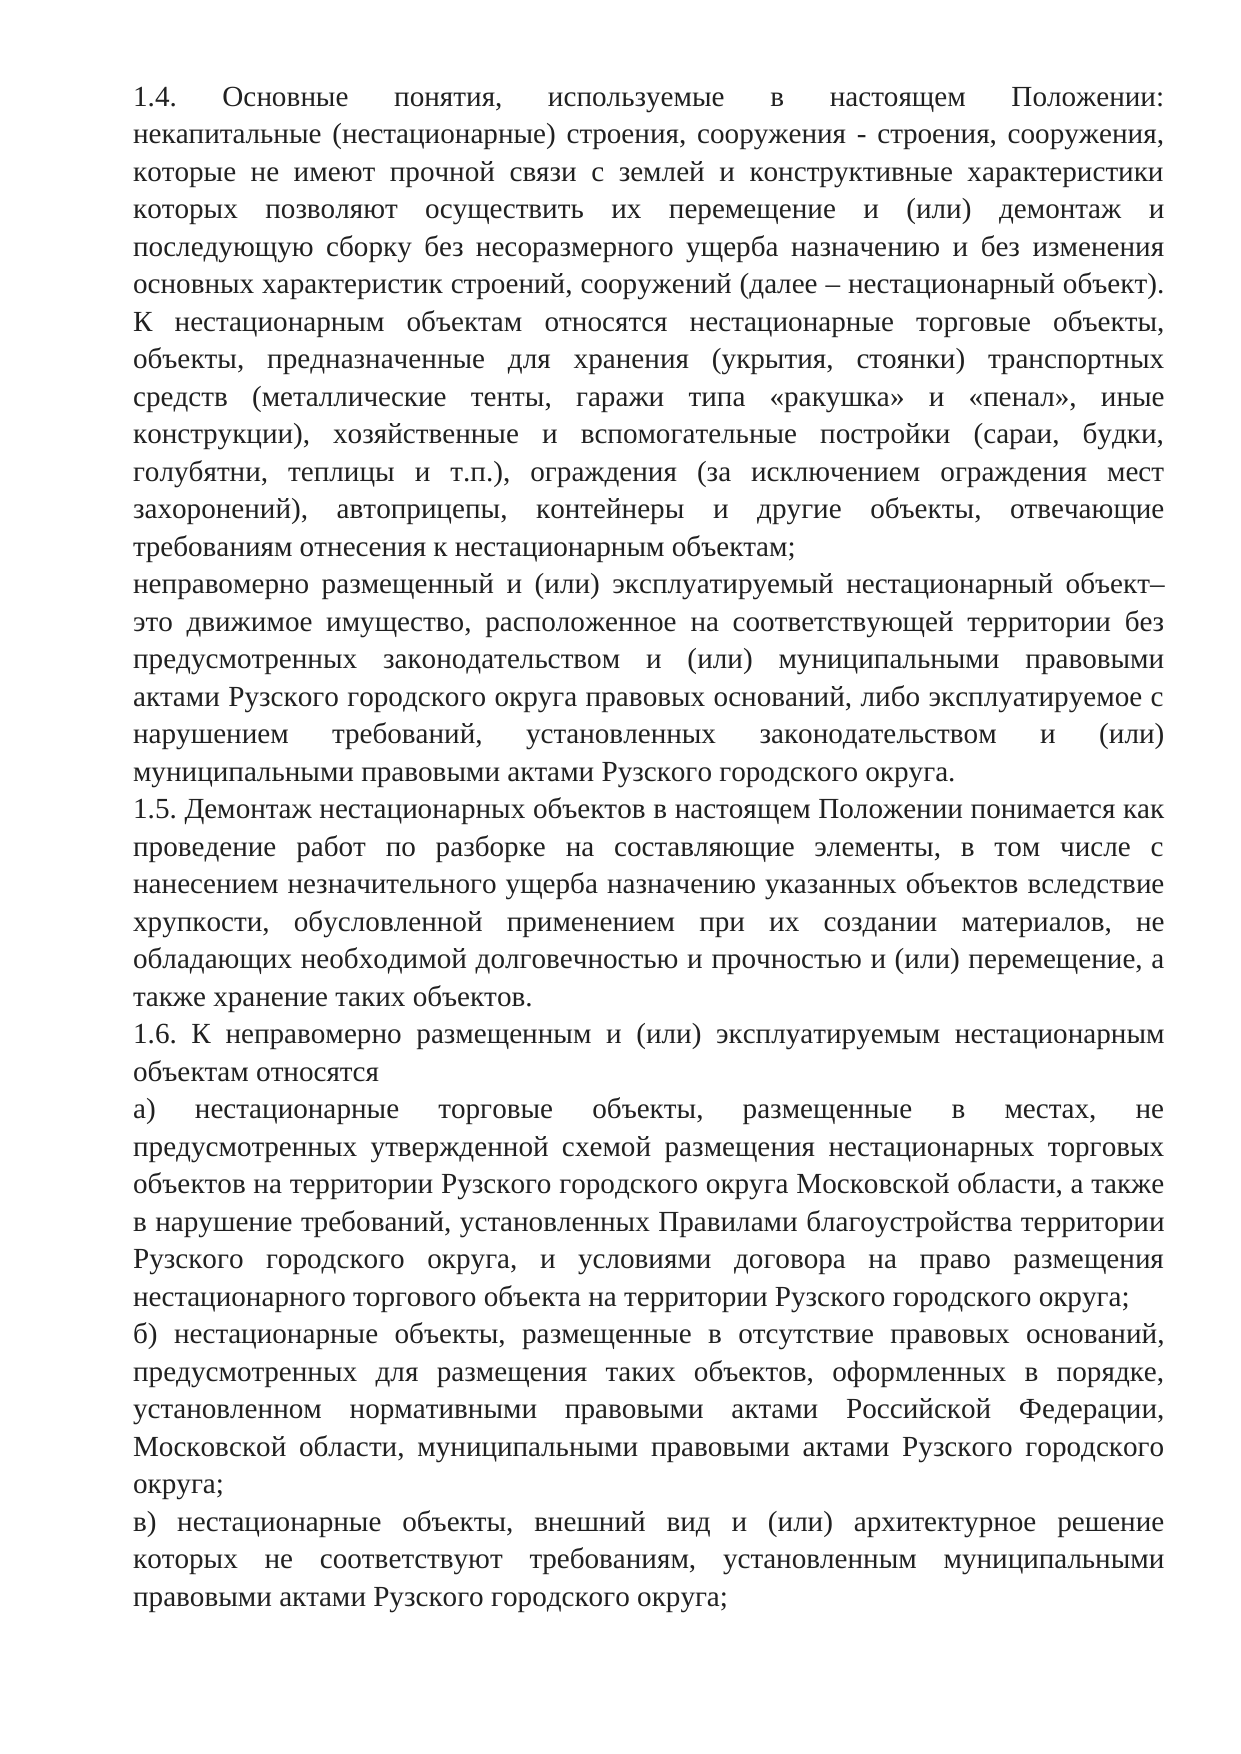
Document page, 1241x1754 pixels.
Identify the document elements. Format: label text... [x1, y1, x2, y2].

text 1.4. Основные понятия, используемые в настоящем Положении: некапитальные (нестационарные) строения, сооружения - строения, сооружения, которые не имеют прочной связи с землей и конструктивные характеристики которых позволяют осуществить их перемещение и (или) демонтаж и последующую сборку без несоразмерного ущерба назначению и без изменения основных характеристик строений, сооружений (далее – нестационарный объект). К нестационарным объектам относятся нестационарные торговые объекты, объекты, предназначенные для хранения (укрытия, стоянки) транспортных средств (металлические тенты, гаражи типа «ракушка» и «пенал», иные конструкции), хозяйственные и вспомогательные постройки (сараи, будки, голубятни, теплицы и т.п.), ограждения (за исключением ограждения мест захоронений), автоприцепы, контейнеры и другие объекты, отвечающие требованиям отнесения к нестационарным объектам; [133, 75, 1165, 562]
text а) нестационарные торговые объекты, размещенные в местах, не предусмотренных утвержденной схемой размещения нестационарных торговых объектов на территории Рузского городского округа Московской области, а также в нарушение требований, установленных Правилами благоустройства территории Рузского городского округа, и условиями договора на право размещения нестационарного торгового объекта на территории Рузского городского округа; [133, 1087, 1165, 1312]
text неправомерно размещенный и (или) эксплуатируемый нестационарный объект– это движимое имущество, расположенное на соответствующей территории без предусмотренных законодательством и (или) муниципальными правовыми актами Рузского городского округа правовых оснований, либо эксплуатируемое с нарушением требований, установленных законодательством и (или) муниципальными правовыми актами Рузского городского округа. [133, 562, 1165, 787]
text 1.5. Демонтаж нестационарных объектов в настоящем Положении понимается как проведение работ по разборке на составляющие элементы, в том числе с нанесением незначительного ущерба назначению указанных объектов вследствие хрупкости, обусловленной применением при их создании материалов, не обладающих необходимой долговечностью и прочностью и (или) перемещение, а также хранение таких объектов. [133, 787, 1165, 1012]
text 1.6. К неправомерно размещенным и (или) эксплуатируемым нестационарным объектам относятся [133, 1012, 1165, 1087]
text б) нестационарные объекты, размещенные в отсутствие правовых оснований, предусмотренных для размещения таких объектов, оформленных в порядке, установленном нормативными правовыми актами Российской Федерации, Московской области, муниципальными правовыми актами Рузского городского округа; в) нестационарные объекты, внешний вид и (или) архитектурное решение которых не соответствуют требованиям, установленным муниципальными правовыми актами Рузского городского округа; [133, 1312, 1165, 1612]
